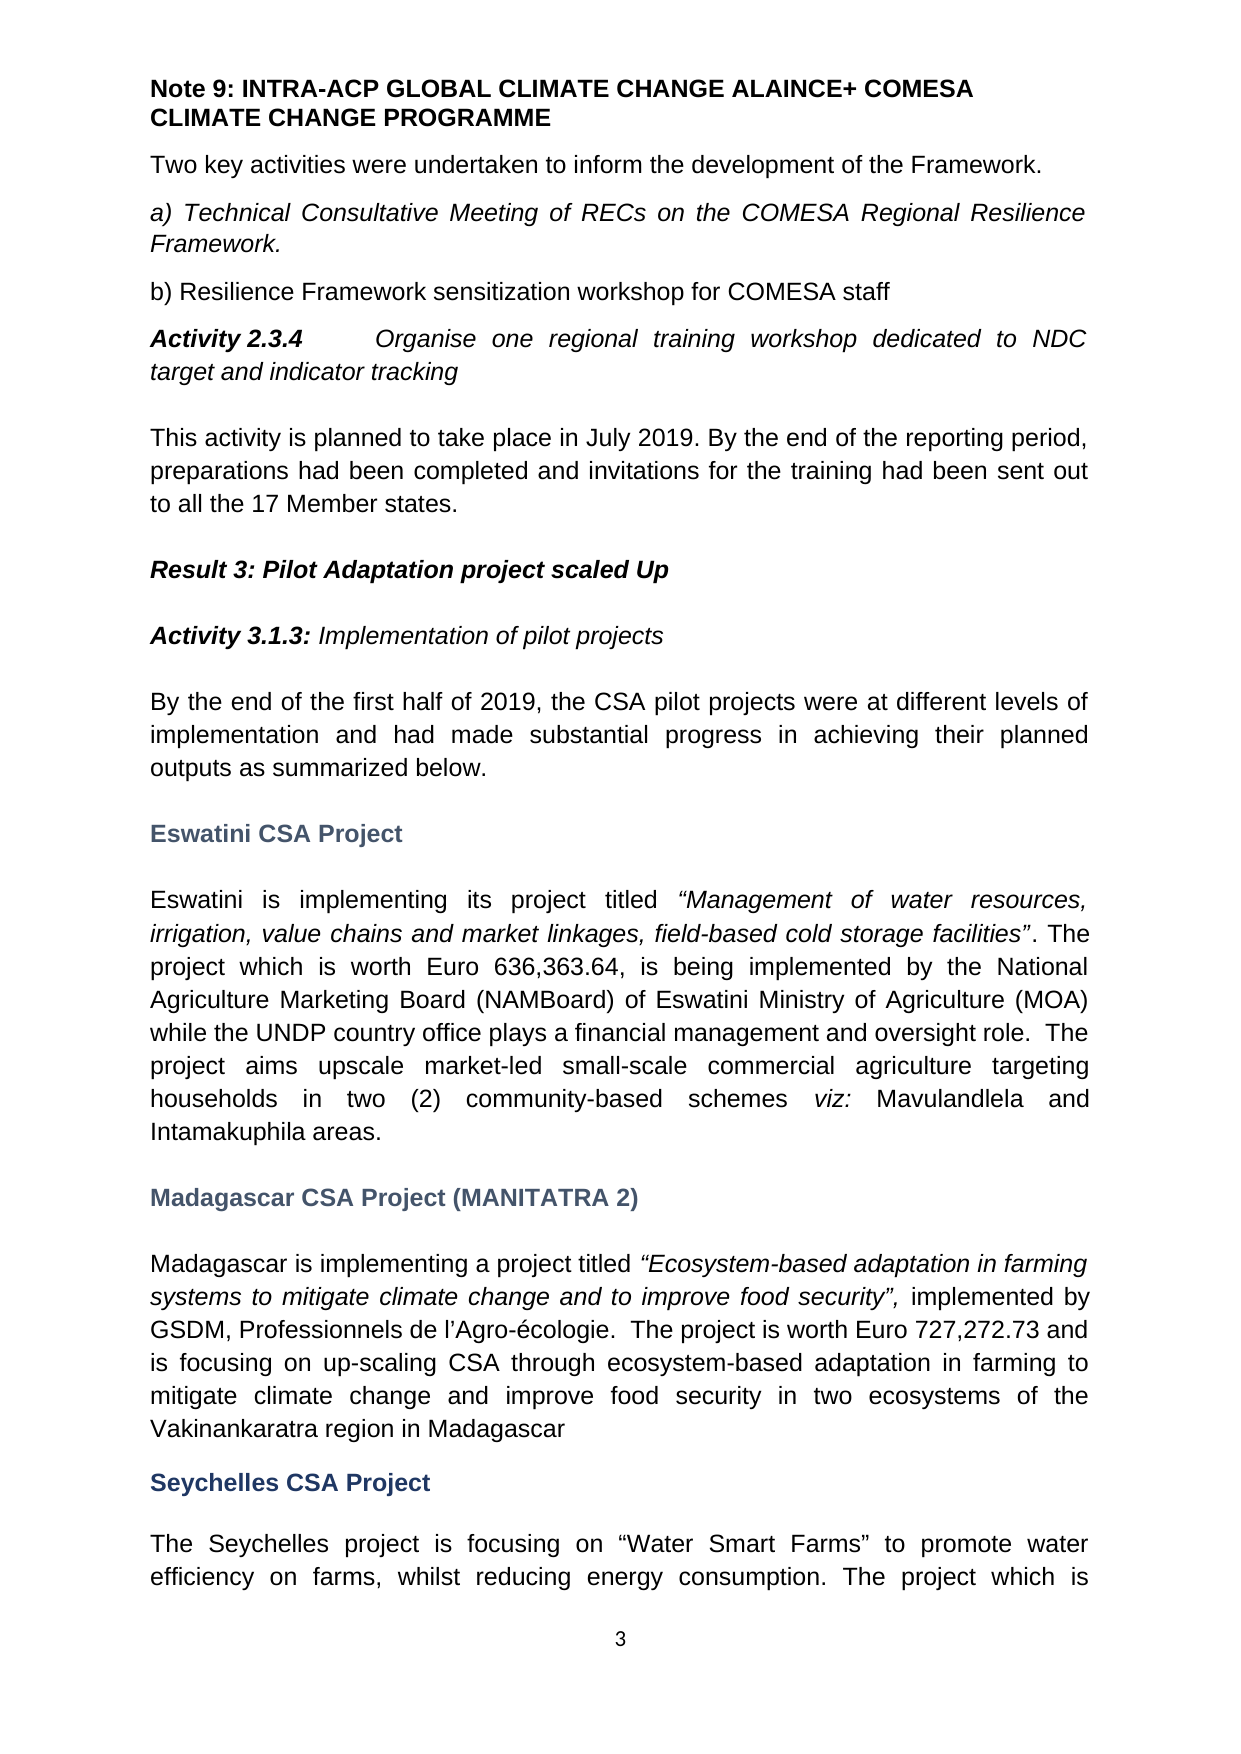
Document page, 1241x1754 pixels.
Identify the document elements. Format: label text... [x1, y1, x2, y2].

text Eswatini CSA Project [150, 819, 1090, 848]
text Madagascar CSA Project (MANITATRA 2) [150, 1183, 1090, 1211]
text Madagascar is implementing a project titled “Ecosystem-based adaptation in farming systems to mitigate climate change and to improve food security”, implemented by GSDM, Professionnels de l’Agro-écologie. The project is worth Euro 727,272.73 and is focusing on up-scaling CSA through ecosystem-based adaptation in farming to mitigate climate change and improve food security in two ecosystems of the Vakinankaratra region in Madagascar [150, 1249, 1090, 1442]
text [150, 1529, 1090, 1591]
text This activity is planned to take place in July 2019. By the end of the reporting period, preparations had been completed and invitations for the training had been sent out to all the 17 Member states. [150, 423, 1090, 518]
text a) Technical Consultative Meeting of RECs on the COMESA Regional Resilience Framework. [150, 198, 1090, 257]
text By the end of the first half of 2019, the CSA pilot projects were at different levels of implementation and had made substantial progress in achieving their planned outputs as summarized below. [150, 687, 1090, 782]
text Eswatini is implementing its project titled “Management of water resources, irrigation, value chains and market linkages, field-based cold storage facilities”. The project which is worth Euro 636,363.64, is being implemented by the National Agriculture Marketing Board (NAMBoard) of Eswatini Ministry of Agriculture (MOA) while the UNDP country office plays a financial management and oversight role. The project aims upscale market-led small-scale commercial agriculture targeting households in two (2) community-based schemes viz: Mavulandlela and Intamakuphila areas. [150, 886, 1090, 1145]
text Activity 3.1.3: Implementation of pilot projects [150, 621, 1090, 650]
subtitle Seychelles CSA Project [150, 1468, 1090, 1496]
text Two key activities were undertaken to inform the development of the Framework. [150, 150, 1090, 179]
text Activity 2.3.4 Organise one regional training workshop dedicated to NDC target and indicator tracking [150, 324, 1090, 386]
text Result 3: Pilot Adaptation project scaled Up [150, 555, 1090, 584]
text b) Resilience Framework sensitization workshop for COMESA staff [150, 276, 1090, 305]
